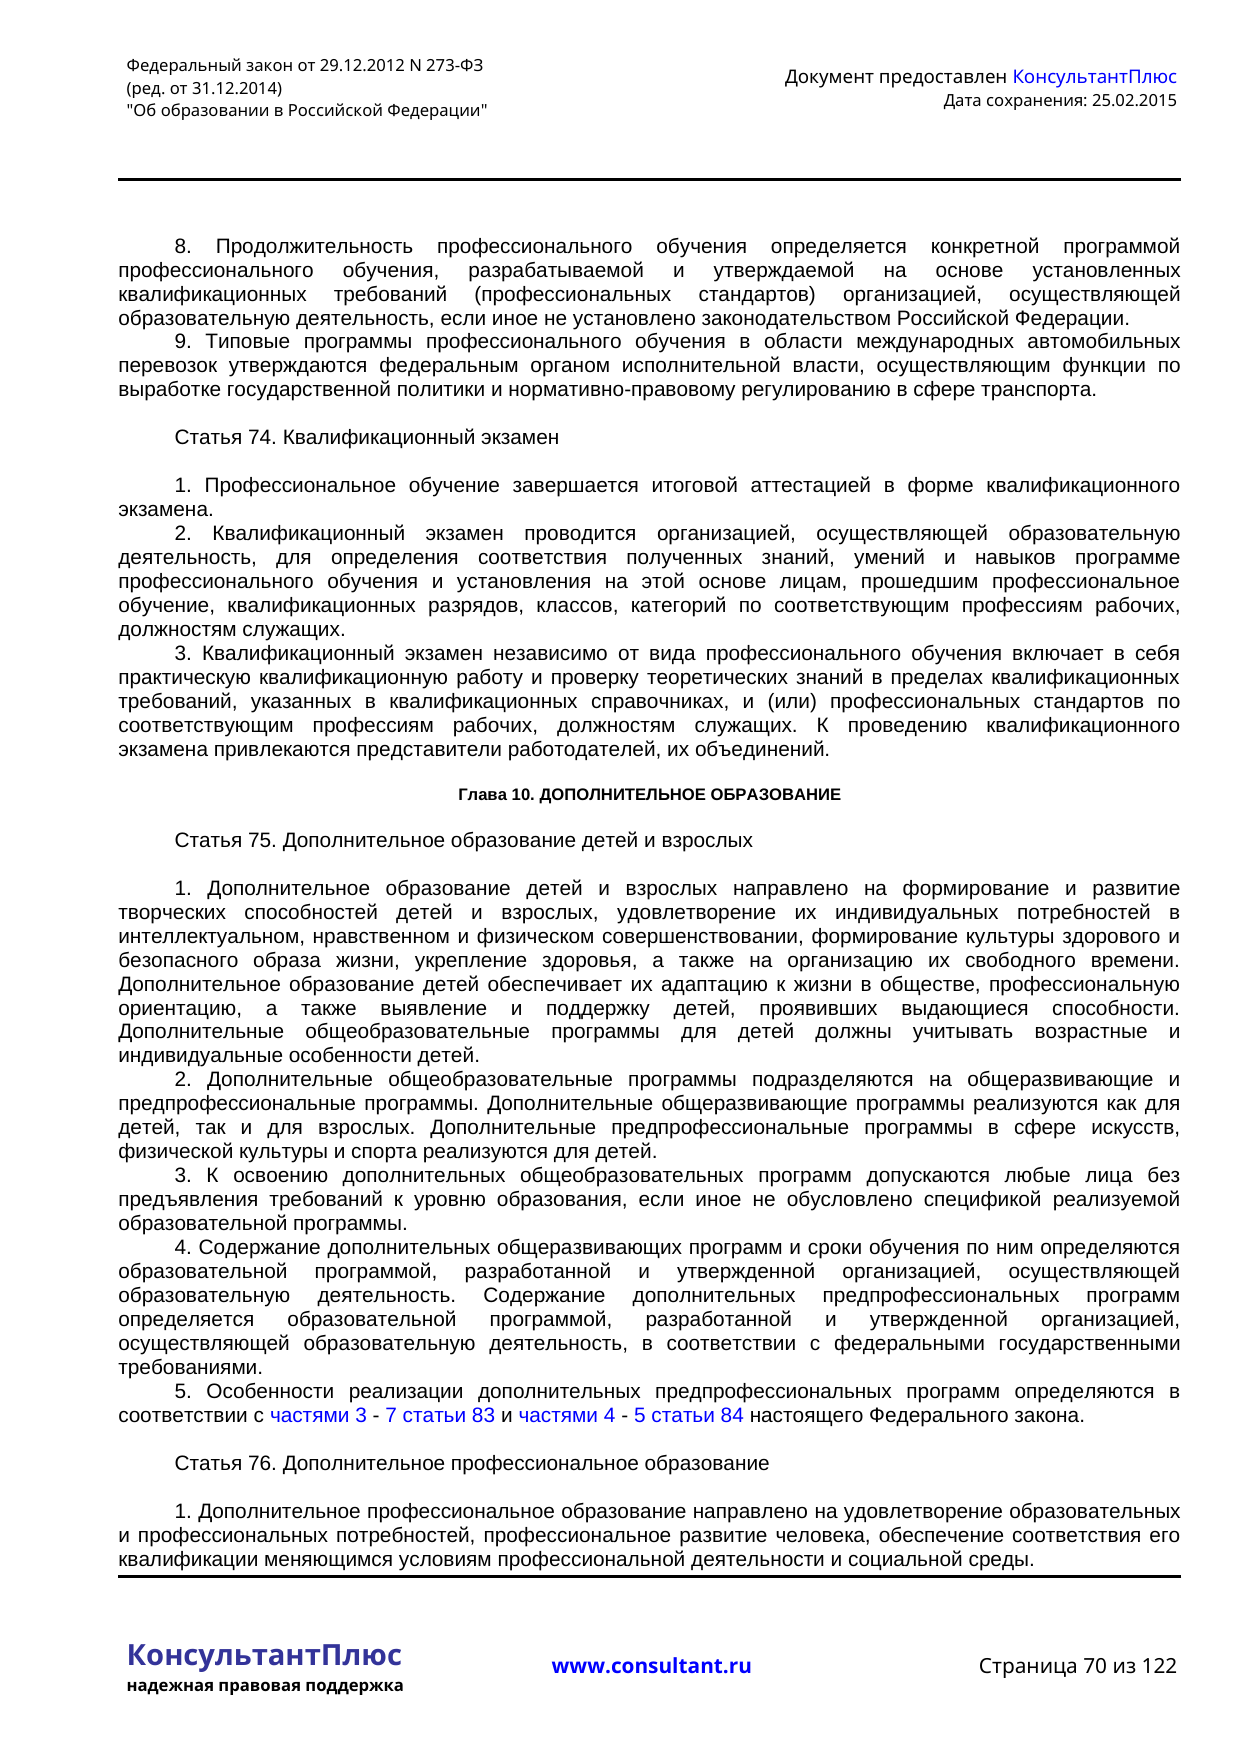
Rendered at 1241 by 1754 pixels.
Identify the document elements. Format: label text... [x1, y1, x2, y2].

text 1. Профессиональное обучение завершается итоговой аттестацией в форме квалификационного экзамена. [118, 473, 1181, 521]
text 3. К освоению дополнительных общеобразовательных программ допускаются любые лица без предъявления требований к уровню образования, если иное не обусловлено спецификой реализуемой образовательной программы. [118, 1163, 1181, 1235]
text 1. Дополнительное профессиональное образование направлено на удовлетворение образовательных и профессиональных потребностей, профессиональное развитие человека, обеспечение соответствия его квалификации меняющимся условиям профессиональной деятельности и социальной среды. [118, 1498, 1181, 1570]
text 2. Дополнительные общеобразовательные программы подразделяются на общеразвивающие и предпрофессиональные программы. Дополнительные общеразвивающие программы реализуются как для детей, так и для взрослых. Дополнительные предпрофессиональные программы в сфере искусств, физической культуры и спорта реализуются для детей. [118, 1067, 1181, 1163]
text 3. Квалификационный экзамен независимо от вида профессионального обучения включает в себя практическую квалификационную работу и проверку теоретических знаний в пределах квалификационных требований, указанных в квалификационных справочниках, и (или) профессиональных стандартов по соответствующим профессиям рабочих, должностям служащих. К проведению квалификационного экзамена привлекаются представители работодателей, их объединений. [118, 641, 1181, 761]
text Статья 76. Дополнительное профессиональное образование [118, 1451, 1181, 1474]
text Статья 74. Квалификационный экзамен [118, 425, 1181, 449]
text Глава 10. ДОПОЛНИТЕЛЬНОЕ ОБРАЗОВАНИЕ [118, 784, 1181, 804]
text 4. Содержание дополнительных общеразвивающих программ и сроки обучения по ним определяются образовательной программой, разработанной и утвержденной организацией, осуществляющей образовательную деятельность. Содержание дополнительных предпрофессиональных программ определяется образовательной программой, разработанной и утвержденной организацией, осуществляющей образовательную деятельность, в соответствии с федеральными государственными требованиями. [118, 1235, 1181, 1379]
text 5. Особенности реализации дополнительных предпрофессиональных программ определяются в соответствии с частями 3 - 7 статьи 83 и частями 4 - 5 статьи 84 настоящего Федерального закона. [118, 1379, 1181, 1427]
text Статья 75. Дополнительное образование детей и взрослых [118, 828, 1181, 852]
text 9. Типовые программы профессионального обучения в области международных автомобильных перевозок утверждаются федеральным органом исполнительной власти, осуществляющим функции по выработке государственной политики и нормативно-правовому регулированию в сфере транспорта. [118, 329, 1181, 401]
text 2. Квалификационный экзамен проводится организацией, осуществляющей образовательную деятельность, для определения соответствия полученных знаний, умений и навыков программе профессионального обучения и установления на этой основе лицам, прошедшим профессиональное обучение, квалификационных разрядов, классов, категорий по соответствующим профессиям рабочих, должностям служащих. [118, 521, 1181, 641]
text 1. Дополнительное образование детей и взрослых направлено на формирование и развитие творческих способностей детей и взрослых, удовлетворение их индивидуальных потребностей в интеллектуальном, нравственном и физическом совершенствовании, формирование культуры здорового и безопасного образа жизни, укрепление здоровья, а также на организацию их свободного времени. Дополнительное образование детей обеспечивает их адаптацию к жизни в обществе, профессиональную ориентацию, а также выявление и поддержку детей, проявивших выдающиеся способности. Дополнительные общеобразовательные программы для детей должны учитывать возрастные и индивидуальные особенности детей. [118, 876, 1181, 1067]
text 8. Продолжительность профессионального обучения определяется конкретной программой профессионального обучения, разрабатываемой и утверждаемой на основе установленных квалификационных требований (профессиональных стандартов) организацией, осуществляющей образовательную деятельность, если иное не установлено законодательством Российской Федерации. [118, 233, 1181, 329]
